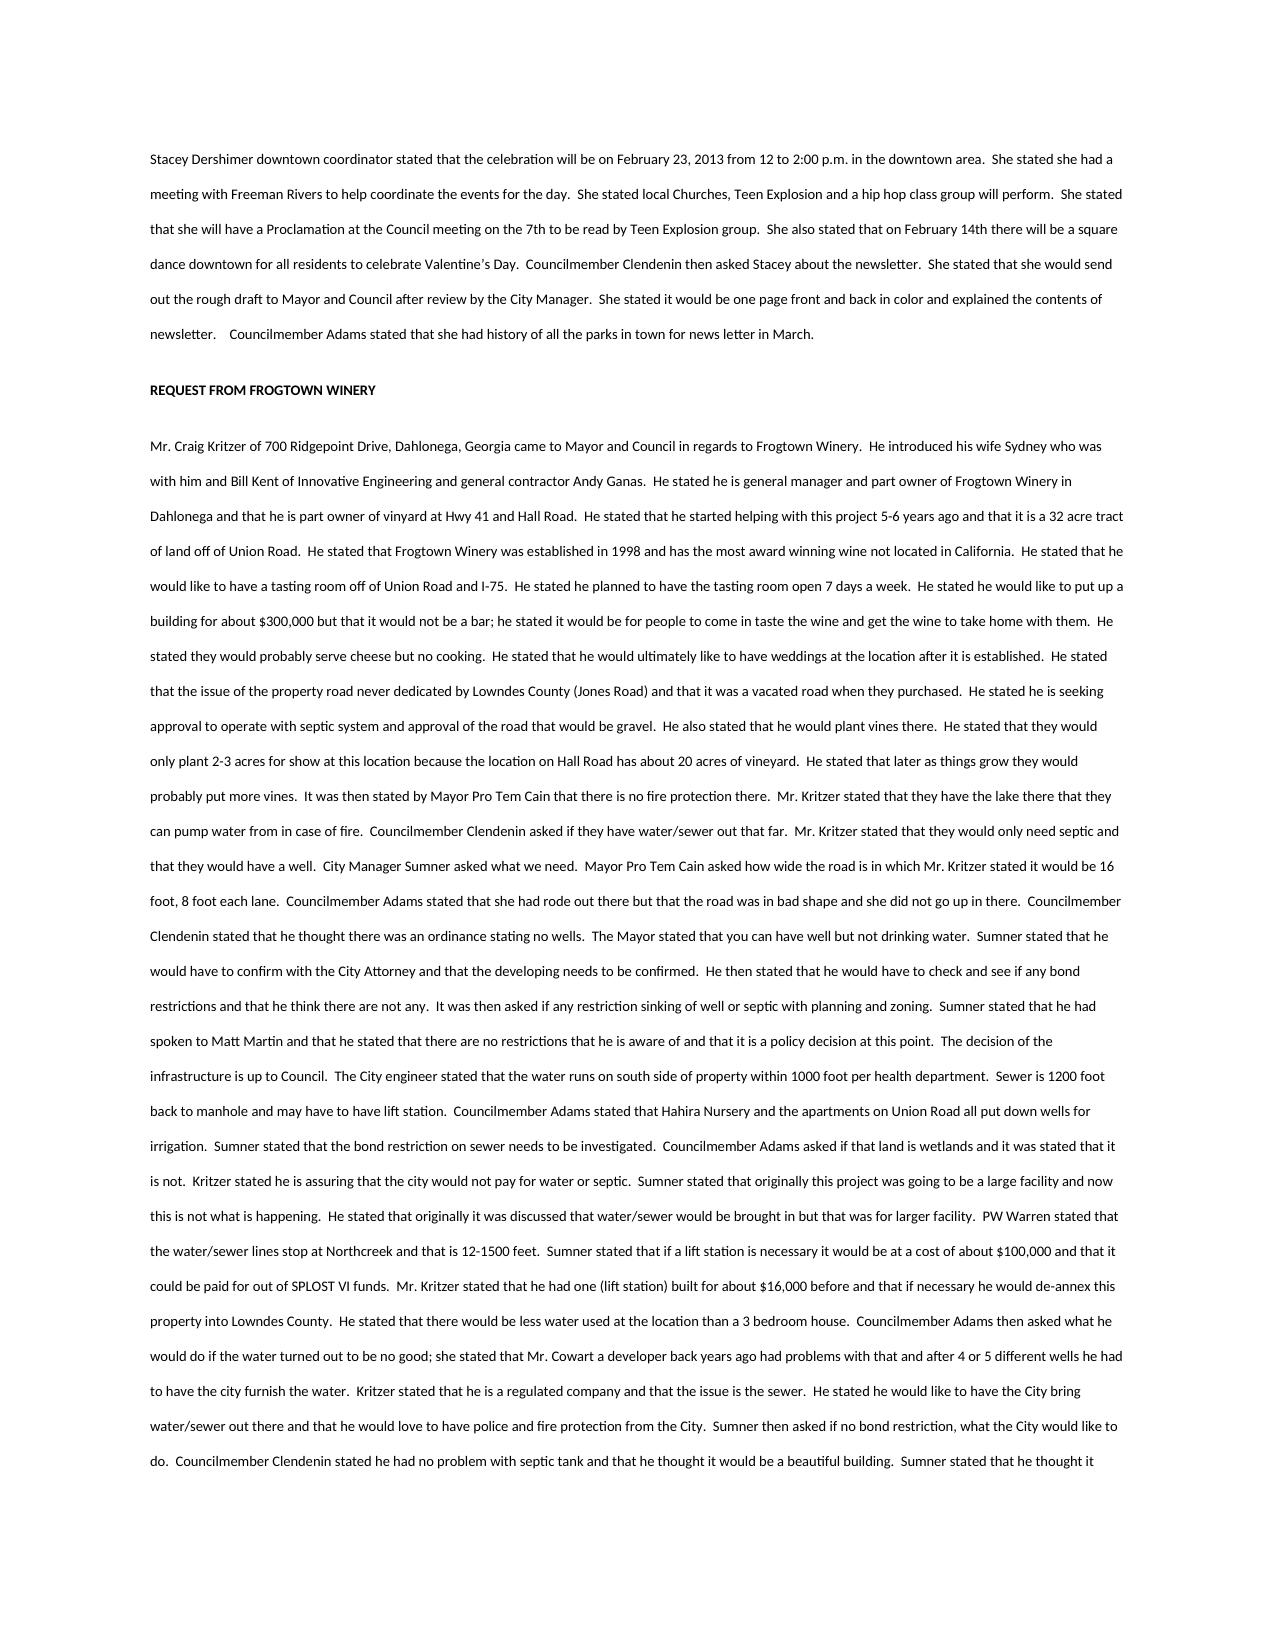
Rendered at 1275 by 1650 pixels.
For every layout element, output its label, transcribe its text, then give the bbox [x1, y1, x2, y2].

text Stacey Dershimer downtown coordinator stated that the celebration will be on February 23, 2013 from 12 to 2:00 p.m. in the downtown area. She stated she had a meeting with Freeman Rivers to help coordinate the events for the day. She stated local Churches, Teen Explosion and a hip hop class group will perform. She stated that she will have a Proclamation at the Council meeting on the 7th to be read by Teen Explosion group. She also stated that on February 14th there will be a square dance downtown for all residents to celebrate Valentine’s Day. Councilmember Clendenin then asked Stacey about the newsletter. She stated that she would send out the rough draft to Mayor and Council after review by the City Manager. She stated it would be one page front and back in color and explained the contents of newsletter. Councilmember Adams stated that she had history of all the parks in town for news letter in March. [150, 150, 1125, 356]
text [150, 437, 1125, 1482]
text REQUEST FROM FROGTOWN WINERY [150, 381, 1125, 411]
